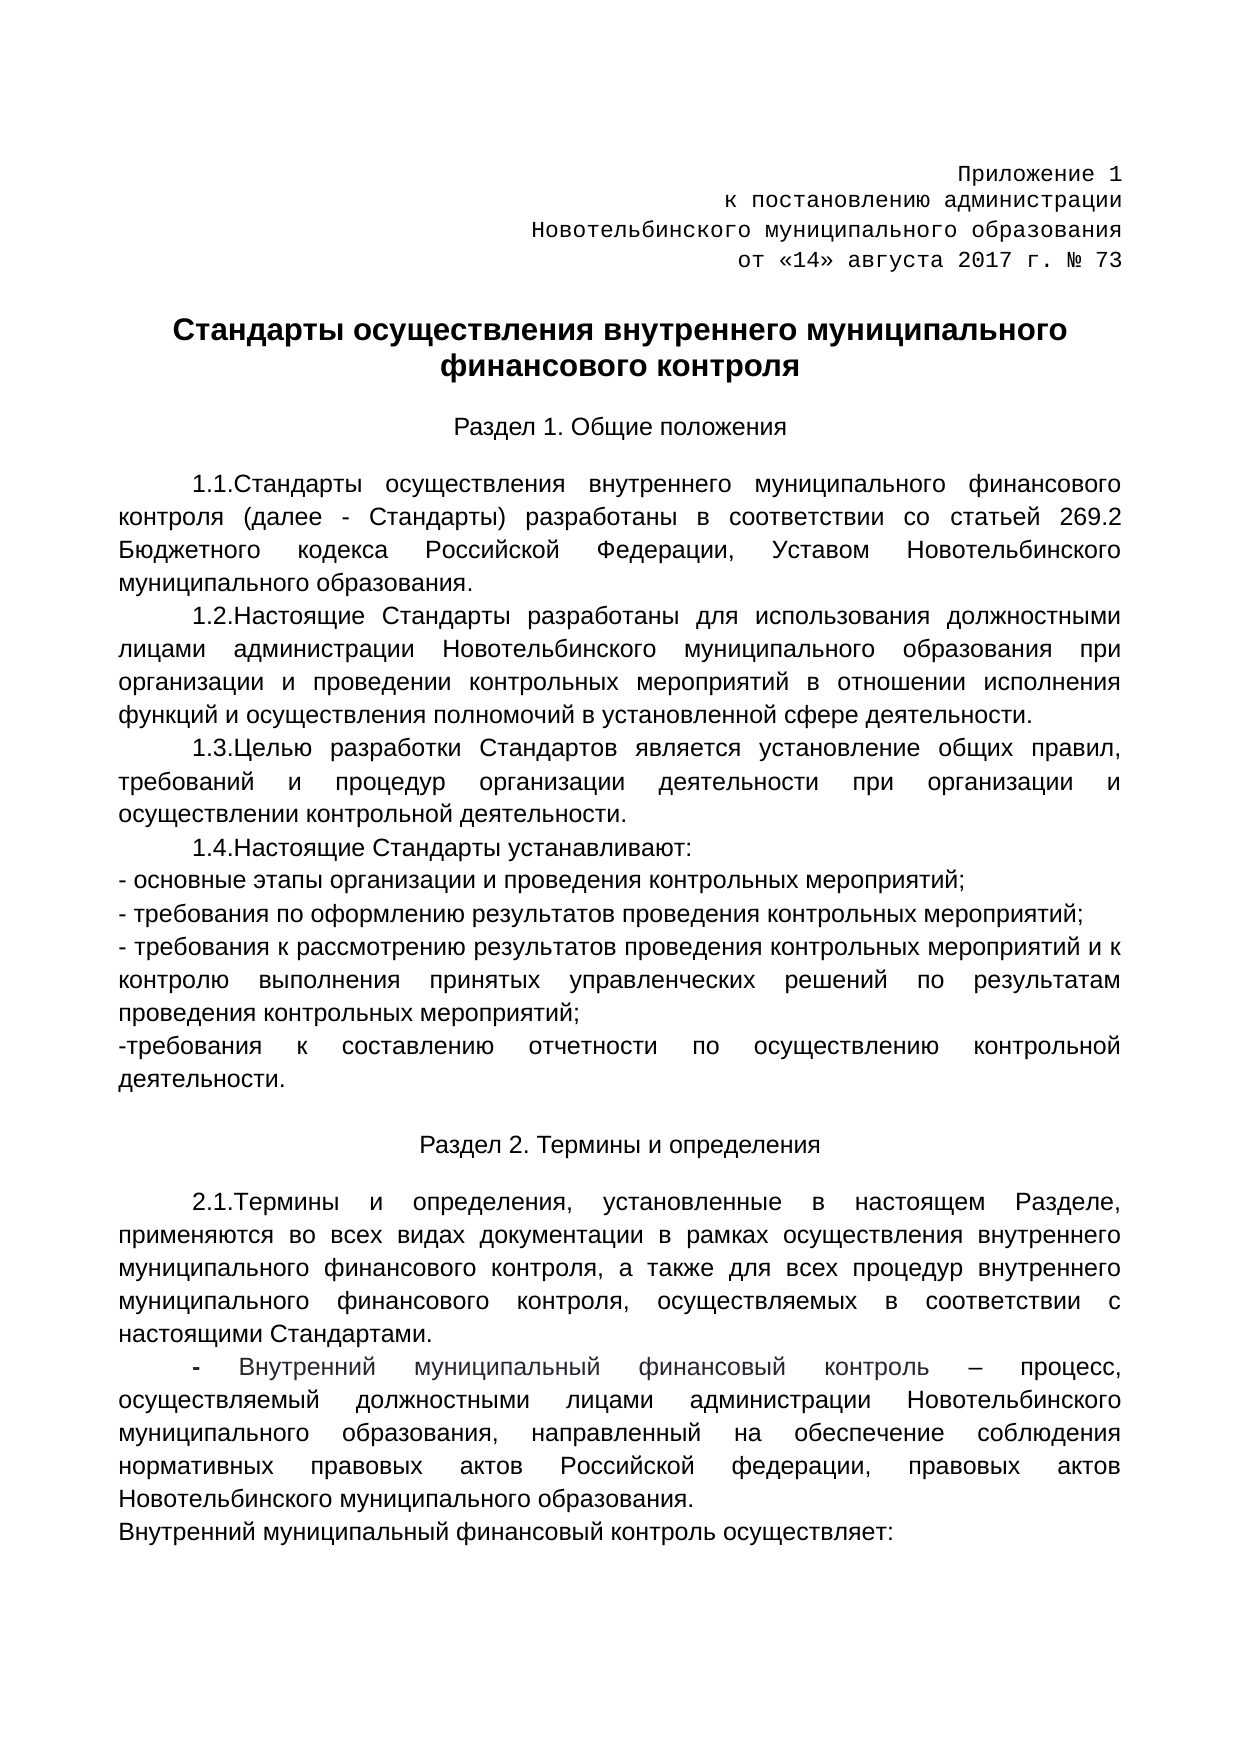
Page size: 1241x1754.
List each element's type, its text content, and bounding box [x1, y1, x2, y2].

text к постановлению администрации [118, 189, 1122, 215]
text 1.4.Настоящие Стандарты устанавливают: [118, 832, 1122, 861]
text Стандарты осуществления внутреннего муниципального финансового контроля [118, 311, 1122, 383]
text 1.1.Стандарты осуществления внутреннего муниципального финансового контроля (далее - Стандарты) разработаны в соответствии со статьей 269.2 Бюджетного кодекса Российской Федерации, Уставом Новотельбинского муниципального образования. [118, 469, 1122, 597]
text Внутренний муниципальный финансовый контроль осуществляет: [118, 1517, 1122, 1546]
text Приложение 1 [118, 163, 1122, 189]
text Раздел 2. Термины и определения [118, 1130, 1122, 1158]
text - основные этапы организации и проведения контрольных мероприятий; [118, 866, 1122, 894]
text 1.2.Настоящие Стандарты разработаны для использования должностными лицами администрации Новотельбинского муниципального образования при организации и проведении контрольных мероприятий в отношении исполнения функций и осуществления полномочий в установленной сфере деятельности. [118, 601, 1122, 729]
text Новотельбинского муниципального образования [118, 218, 1122, 244]
text от «14» августа 2017 г. № 73 [118, 248, 1122, 274]
text 2.1.Термины и определения, установленные в настоящем Разделе, применяются во всех видах документации в рамках осуществления внутреннего муниципального финансового контроля, а также для всех процедур внутреннего муниципального финансового контроля, осуществляемых в соответствии с настоящими Стандартами. [118, 1187, 1122, 1348]
text 1.3.Целью разработки Стандартов является установление общих правил, требований и процедур организации деятельности при организации и осуществлении контрольной деятельности. [118, 733, 1122, 828]
text Раздел 1. Общие положения [118, 412, 1122, 441]
text - Внутренний муниципальный финансовый контроль – процесс, осуществляемый должностными лицами администрации Новотельбинского муниципального образования, направленный на обеспечение соблюдения нормативных правовых актов Российской федерации, правовых актов Новотельбинского муниципального образования. [118, 1352, 1122, 1513]
text -требования к составлению отчетности по осуществлению контрольной деятельности. [118, 1031, 1122, 1092]
text - требования к рассмотрению результатов проведения контрольных мероприятий и к контролю выполнения принятых управленческих решений по результатам проведения контрольных мероприятий; [118, 932, 1122, 1026]
text - требования по оформлению результатов проведения контрольных мероприятий; [118, 898, 1122, 927]
